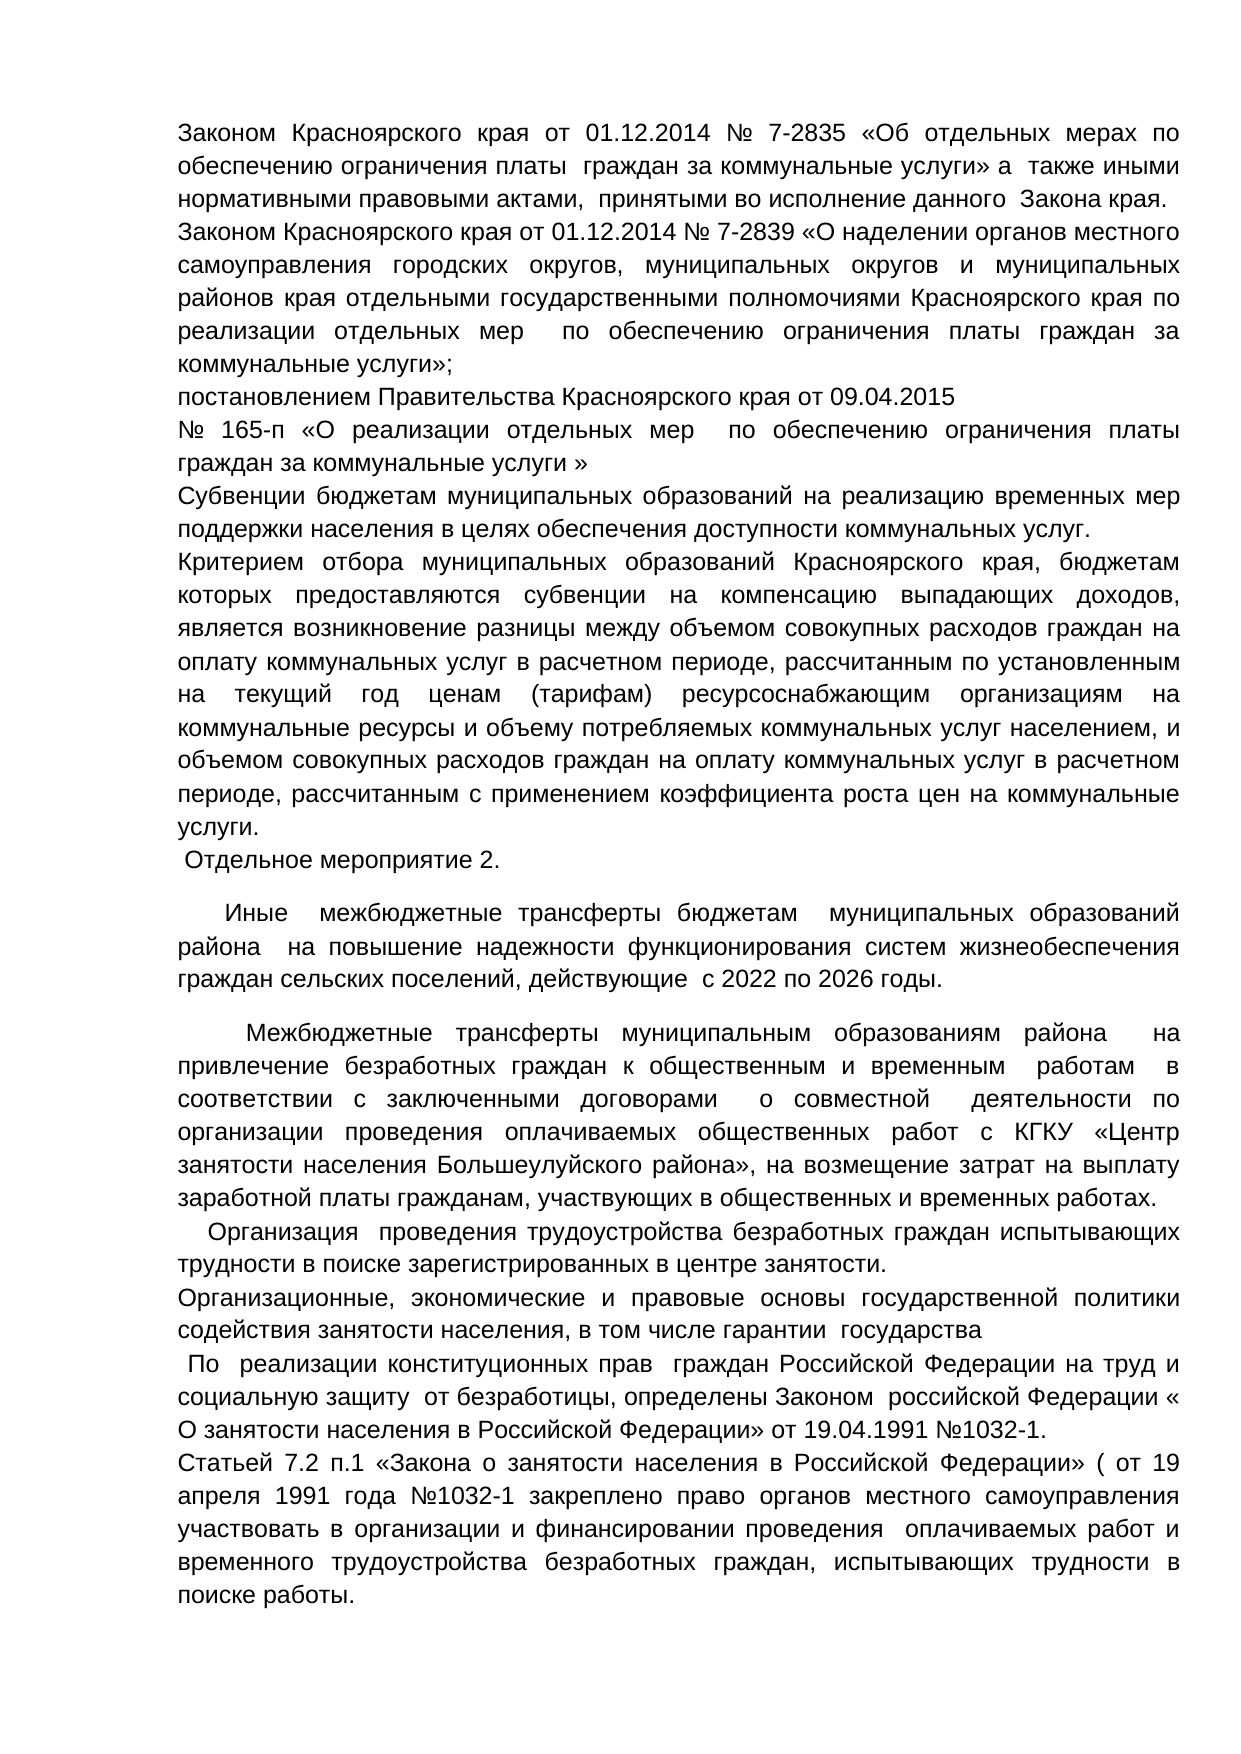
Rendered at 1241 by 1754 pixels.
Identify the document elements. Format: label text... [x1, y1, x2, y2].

text Статьей 7.2 п.1 «Закона о занятости населения в Российской Федерации» ( от 19 апреля 1991 года №1032-1 закреплено право органов местного самоуправления участвовать в организации и финансировании проведения оплачиваемых работ и временного трудоустройства безработных граждан, испытывающих трудности в поиске работы. [177, 1448, 1181, 1608]
text По реализации конституционных прав граждан Российской Федерации на труд и социальную защиту от безработицы, определены Законом российской Федерации « О занятости населения в Российской Федерации» от 19.04.1991 №1032-1. [177, 1348, 1181, 1443]
text Межбюджетные трансферты муниципальным образованиям района на привлечение безработных граждан к общественным и временным работам в соответствии с заключенными договорами о совместной деятельности по организации проведения оплачиваемых общественных работ с КГКУ «Центр занятости населения Большеулуйского района», на возмещение затрат на выплату заработной платы гражданам, участвующих в общественных и временных работах. [177, 1018, 1181, 1212]
text Иные межбюджетные трансферты бюджетам муниципальных образований района на повышение надежности функционирования систем жизнеобеспечения граждан сельских поселений, действующие с 2022 по 2026 годы. [177, 898, 1181, 993]
text № 165-п «О реализации отдельных мер по обеспечению ограничения платы граждан за коммунальные услуги » [177, 415, 1181, 477]
text постановлением Правительства Красноярского края от 09.04.2015 [177, 382, 1181, 411]
text Законом Красноярского края от 01.12.2014 № 7-2839 «О наделении органов местного самоуправления городских округов, муниципальных округов и муниципальных районов края отдельными государственными полномочиями Красноярского края по реализации отдельных мер по обеспечению ограничения платы граждан за коммунальные услуги»; [177, 217, 1181, 378]
text Законом Красноярского края от 01.12.2014 № 7-2835 «Об отдельных мерах по обеспечению ограничения платы граждан за коммунальные услуги» а также иными нормативными правовыми актами, принятыми во исполнение данного Закона края. [177, 118, 1181, 213]
text Организационные, экономические и правовые основы государственной политики содействия занятости населения, в том числе гарантии государства [177, 1282, 1181, 1344]
text Субвенции бюджетам муниципальных образований на реализацию временных мер поддержки населения в целях обеспечения доступности коммунальных услуг. [177, 481, 1181, 543]
text Организация проведения трудоустройства безработных граждан испытывающих трудности в поиске зарегистрированных в центре занятости. [177, 1216, 1181, 1278]
text Критерием отбора муниципальных образований Красноярского края, бюджетам которых предоставляются субвенции на компенсацию выпадающих доходов, является возникновение разницы между объемом совокупных расходов граждан на оплату коммунальных услуг в расчетном периоде, рассчитанным по установленным на текущий год ценам (тарифам) ресурсоснабжающим организациям на коммунальные ресурсы и объему потребляемых коммунальных услуг населением, и объемом совокупных расходов граждан на оплату коммунальных услуг в расчетном периоде, рассчитанным с применением коэффициента роста цен на коммунальные услуги. [177, 547, 1181, 840]
text Отдельное мероприятие 2. [177, 844, 1181, 873]
